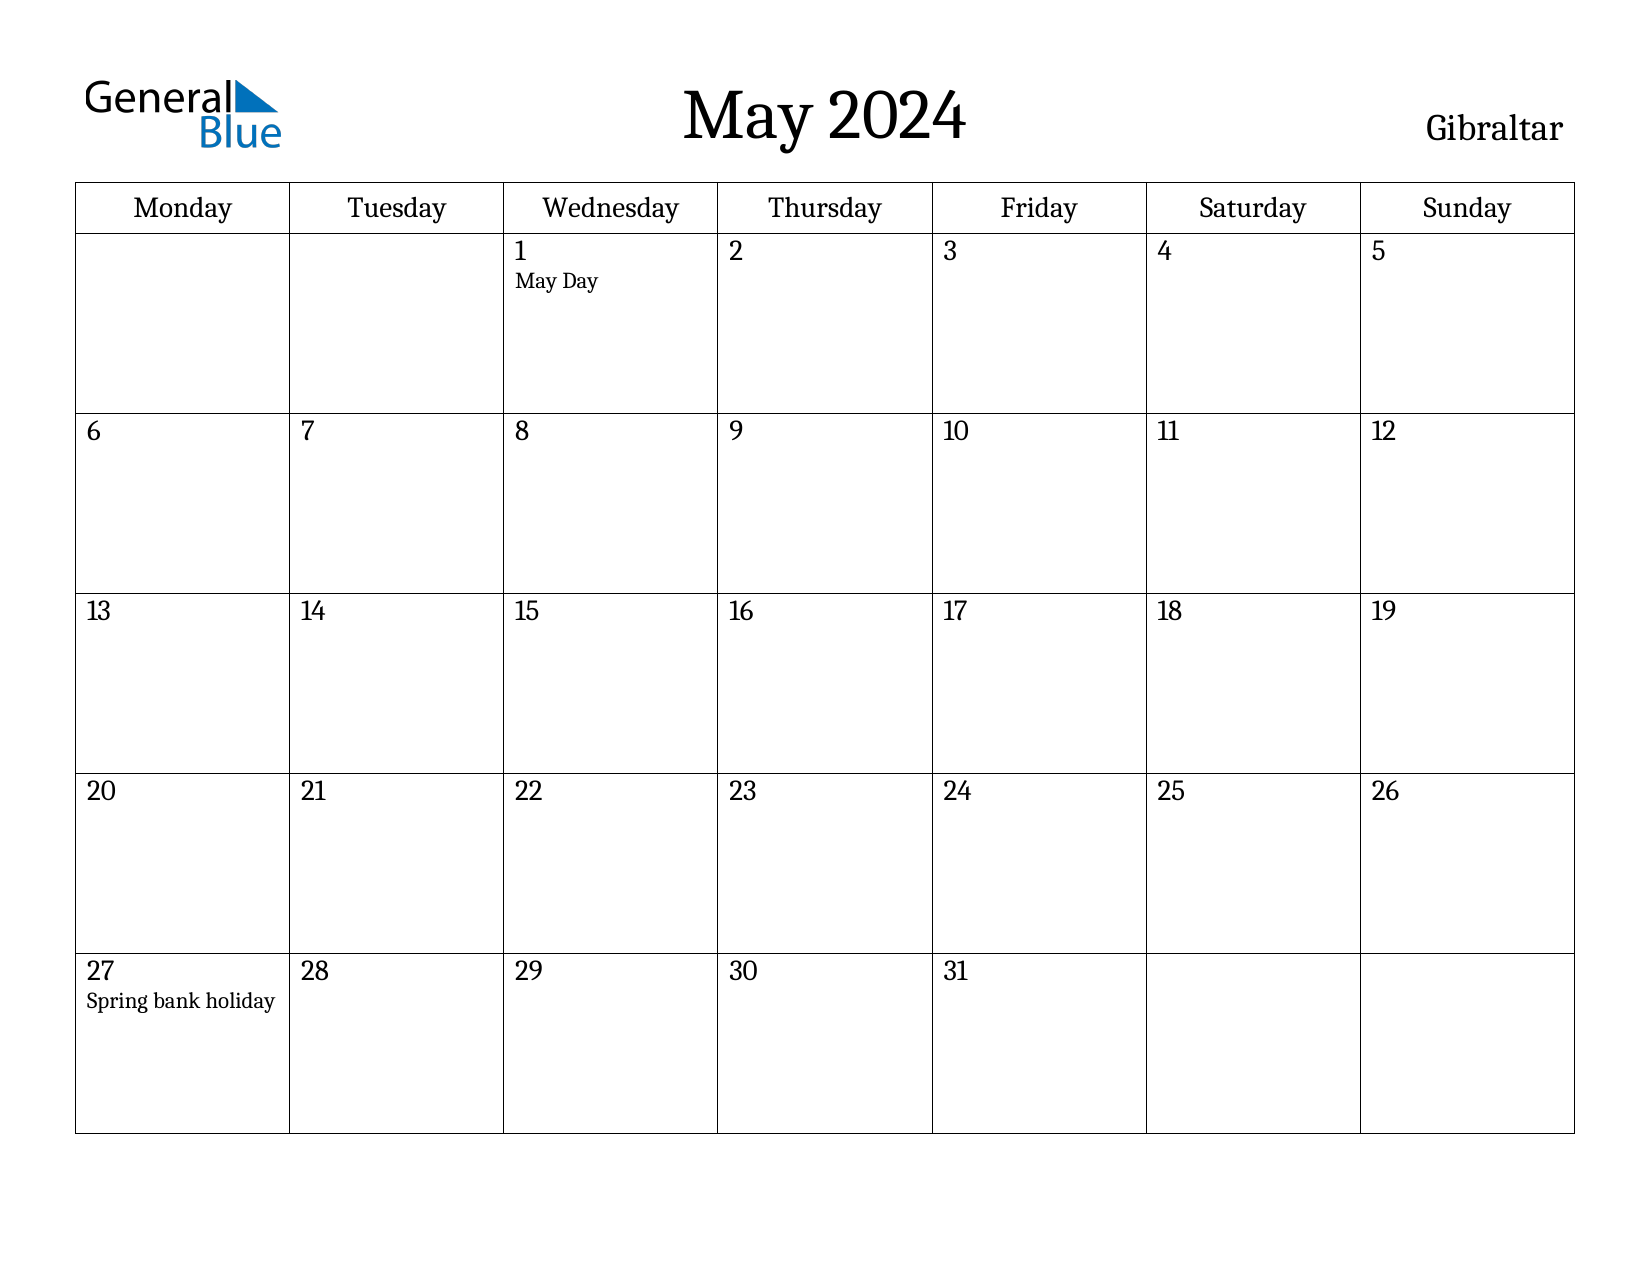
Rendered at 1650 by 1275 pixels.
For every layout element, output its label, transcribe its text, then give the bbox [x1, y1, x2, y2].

table_cell 25 [1147, 774, 1360, 807]
table_cell 2 [718, 234, 932, 267]
table_cell 3 [933, 234, 1146, 267]
table_cell [290, 234, 503, 267]
table_cell 15 [504, 594, 717, 627]
table_cell [290, 808, 503, 953]
table_cell 4 [1147, 234, 1360, 267]
table_cell 23 [718, 774, 932, 807]
table_cell 6 [76, 414, 289, 447]
table_cell [933, 808, 1146, 953]
table_cell Thursday [718, 183, 932, 233]
table_cell [1361, 448, 1574, 593]
table_cell 21 [290, 774, 503, 807]
table_cell [1147, 988, 1360, 1133]
table_cell Sunday [1361, 183, 1574, 233]
table_cell [504, 808, 717, 953]
table_cell 30 [718, 954, 932, 987]
table_cell [1147, 448, 1360, 593]
table_cell [933, 267, 1146, 413]
table_cell 28 [290, 954, 503, 987]
table_cell [504, 627, 717, 773]
table_cell 10 [933, 414, 1146, 447]
table_cell 26 [1361, 774, 1574, 807]
table_cell [1361, 627, 1574, 773]
table_cell [76, 234, 289, 267]
table_cell [1147, 627, 1360, 773]
table_cell [933, 988, 1146, 1133]
table_cell 5 [1361, 234, 1574, 267]
table_cell 7 [290, 414, 503, 447]
table_cell 8 [504, 414, 717, 447]
table_cell [1361, 267, 1574, 413]
table_cell 14 [290, 594, 503, 627]
table_cell 13 [76, 594, 289, 627]
table_cell [718, 267, 932, 413]
table_cell [1361, 954, 1574, 987]
table_cell [76, 808, 289, 953]
table_cell [933, 627, 1146, 773]
table_cell [504, 448, 717, 593]
table_cell 1 [504, 234, 717, 267]
table_cell [718, 808, 932, 953]
table_cell May Day [504, 267, 717, 413]
table_cell 29 [504, 954, 717, 987]
table_cell [76, 267, 289, 413]
table_cell [290, 267, 503, 413]
table_cell 20 [76, 774, 289, 807]
table_cell [933, 448, 1146, 593]
table_cell [1361, 988, 1574, 1133]
table_cell Tuesday [290, 183, 503, 233]
table_cell [718, 448, 932, 593]
table_header Gibraltar [1146, 75, 1574, 182]
table_cell [718, 988, 932, 1133]
table_header May 2024 [504, 75, 1146, 182]
table_cell 31 [933, 954, 1146, 987]
table_cell 17 [933, 594, 1146, 627]
table_cell Friday [933, 183, 1146, 233]
table_cell 19 [1361, 594, 1574, 627]
table_cell 11 [1147, 414, 1360, 447]
table_cell [718, 627, 932, 773]
table_cell [76, 627, 289, 773]
table_cell 27 [76, 954, 289, 987]
table_cell [1147, 808, 1360, 953]
table_cell [1361, 808, 1574, 953]
table_cell Spring bank holiday [76, 988, 289, 1133]
table_cell [1147, 954, 1360, 987]
table_cell [290, 448, 503, 593]
table_cell [290, 627, 503, 773]
table_cell Wednesday [504, 183, 717, 233]
table_cell 9 [718, 414, 932, 447]
table_cell [504, 988, 717, 1133]
table_cell 12 [1361, 414, 1574, 447]
table_cell 22 [504, 774, 717, 807]
table_cell [76, 448, 289, 593]
table_cell Saturday [1147, 183, 1360, 233]
table_cell [1147, 267, 1360, 413]
table_header [76, 75, 503, 182]
table_cell [290, 988, 503, 1133]
table_cell 24 [933, 774, 1146, 807]
table_cell 18 [1147, 594, 1360, 627]
table_cell Monday [76, 183, 289, 233]
table_cell 16 [718, 594, 932, 627]
picture [86, 80, 281, 148]
